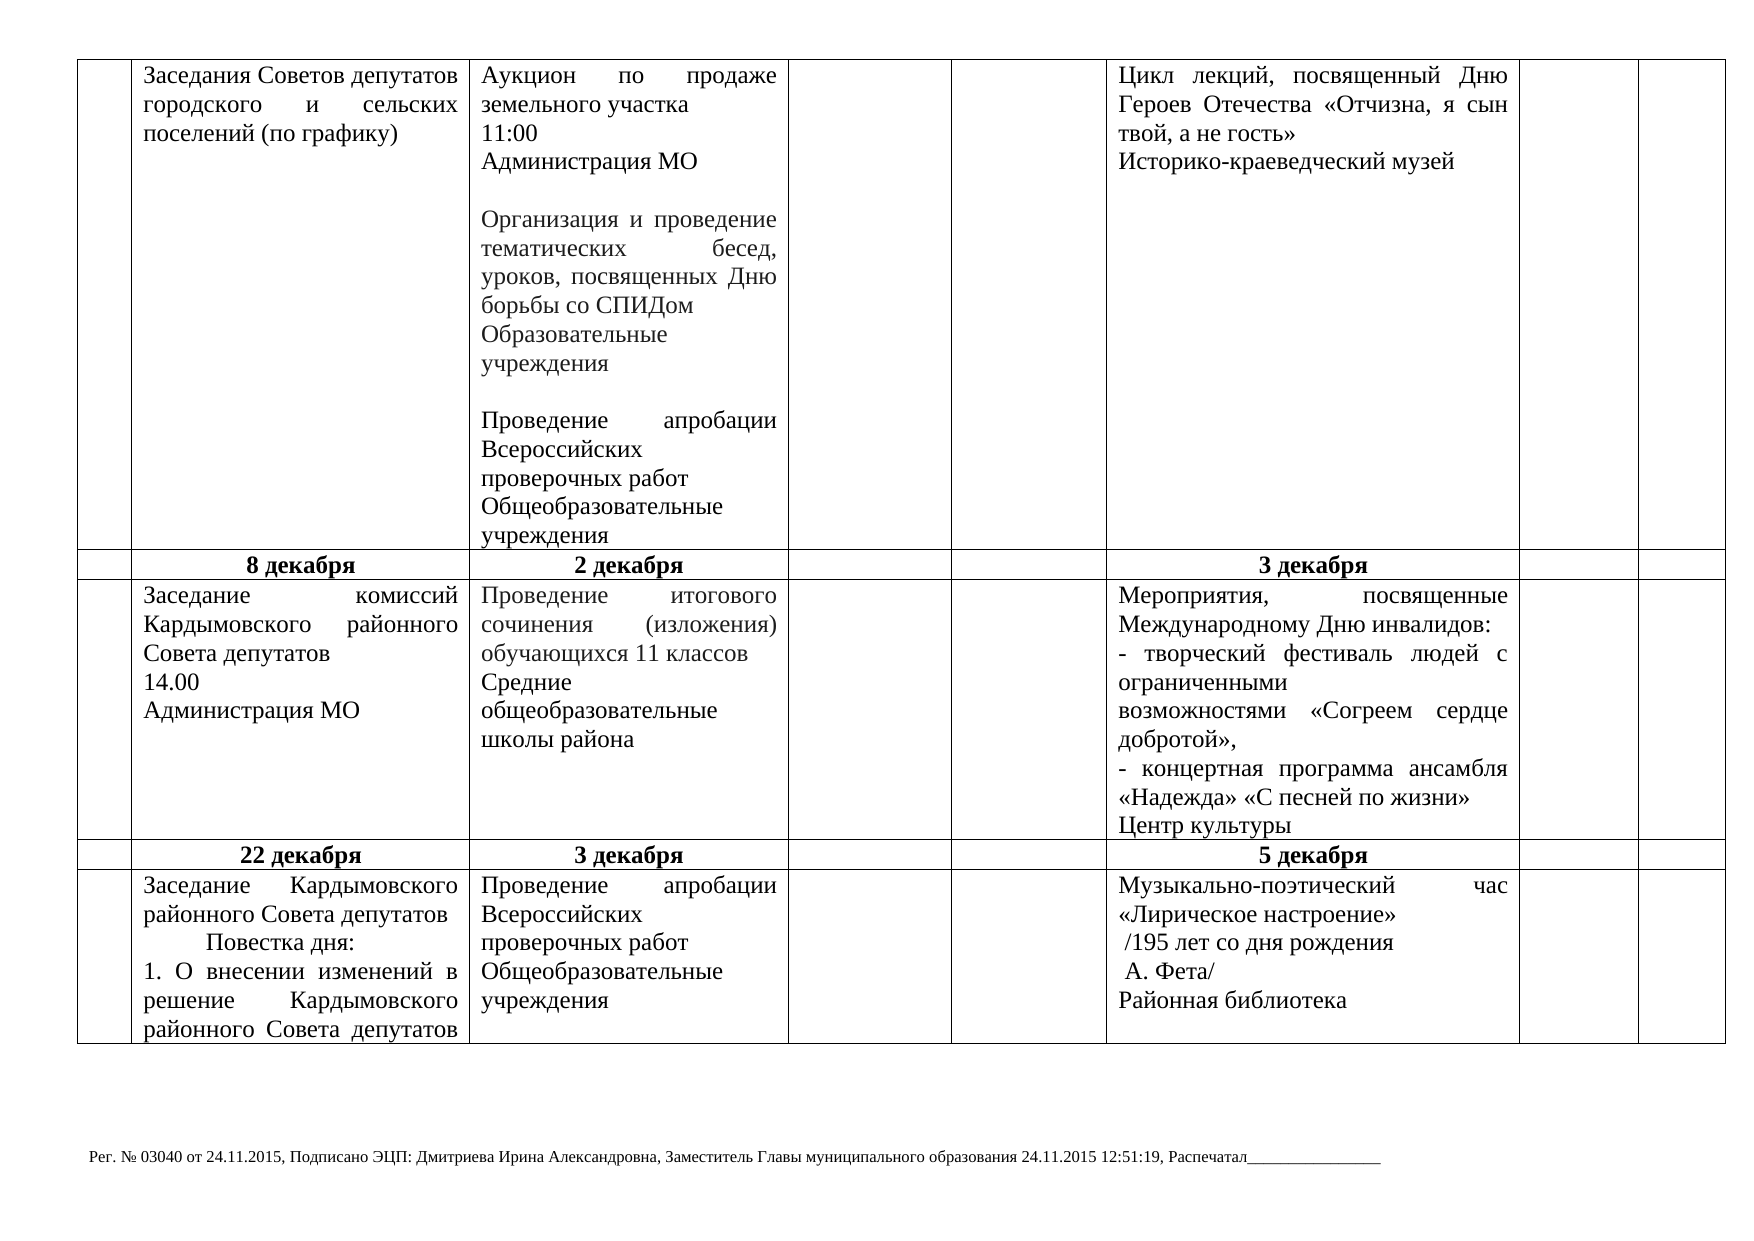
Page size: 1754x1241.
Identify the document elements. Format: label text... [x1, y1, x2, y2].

table_cell Мероприятия, посвященные Международному Дню инвалидов: - творческий фестиваль людей с ограниченными возможностями «Согреем сердце добротой», - концертная программа ансамбля «Надежда» «С песней по жизни» Центр культуры [1107, 580, 1519, 839]
table_cell 22 декабря [132, 840, 469, 869]
table_cell Цикл лекций, посвященный Дню Героев Отечества «Отчизна, я сын твой, а не гость» Историко-краеведческий музей [1107, 60, 1519, 549]
table_cell [78, 840, 131, 869]
table_cell [1520, 60, 1638, 549]
table_cell [952, 550, 1106, 579]
table_cell [789, 870, 951, 1042]
table_cell [78, 870, 131, 1042]
table_cell [1520, 840, 1638, 869]
table_cell [952, 840, 1106, 869]
table_cell [952, 870, 1106, 1042]
table_cell Проведение итогового сочинения (изложения) обучающихся 11 классов Средние общеобразовательные школы района [470, 580, 788, 839]
table_cell [952, 60, 1106, 549]
table_cell [1520, 870, 1638, 1042]
table_cell [789, 550, 951, 579]
table_cell [789, 580, 951, 839]
table_cell 2 декабря [470, 550, 788, 579]
table_cell [78, 580, 131, 839]
table_cell [789, 60, 951, 549]
table_cell 3 декабря [1107, 550, 1519, 579]
table_cell [78, 550, 131, 579]
table_cell [1520, 550, 1638, 579]
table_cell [132, 870, 469, 1042]
table_cell 8 декабря [132, 550, 469, 579]
table_cell [1520, 580, 1638, 839]
table_cell [1639, 840, 1725, 869]
table_cell [789, 840, 951, 869]
table_cell [1639, 60, 1725, 549]
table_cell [470, 870, 788, 1042]
table_cell 5 декабря [1107, 840, 1519, 869]
table_cell Заседания Советов депутатов городского и сельских поселений (по графику) [132, 60, 469, 549]
table_cell Заседание комиссий Кардымовского районного Совета депутатов 14.00 Администрация МО [132, 580, 469, 839]
table_cell [1639, 580, 1725, 839]
table_cell [1639, 550, 1725, 579]
table_cell [1639, 870, 1725, 1042]
table_cell 3 декабря [470, 840, 788, 869]
table_cell [78, 60, 131, 549]
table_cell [1107, 870, 1519, 1042]
table_cell Аукцион по продаже земельного участка 11:00 Администрация МО Организация и проведение тематических бесед, уроков, посвященных Дню борьбы со СПИДом Образовательные учреждения Проведение апробации Всероссийских проверочных работ Общеобразовательные учреждения [470, 60, 788, 549]
table_cell [952, 580, 1106, 839]
